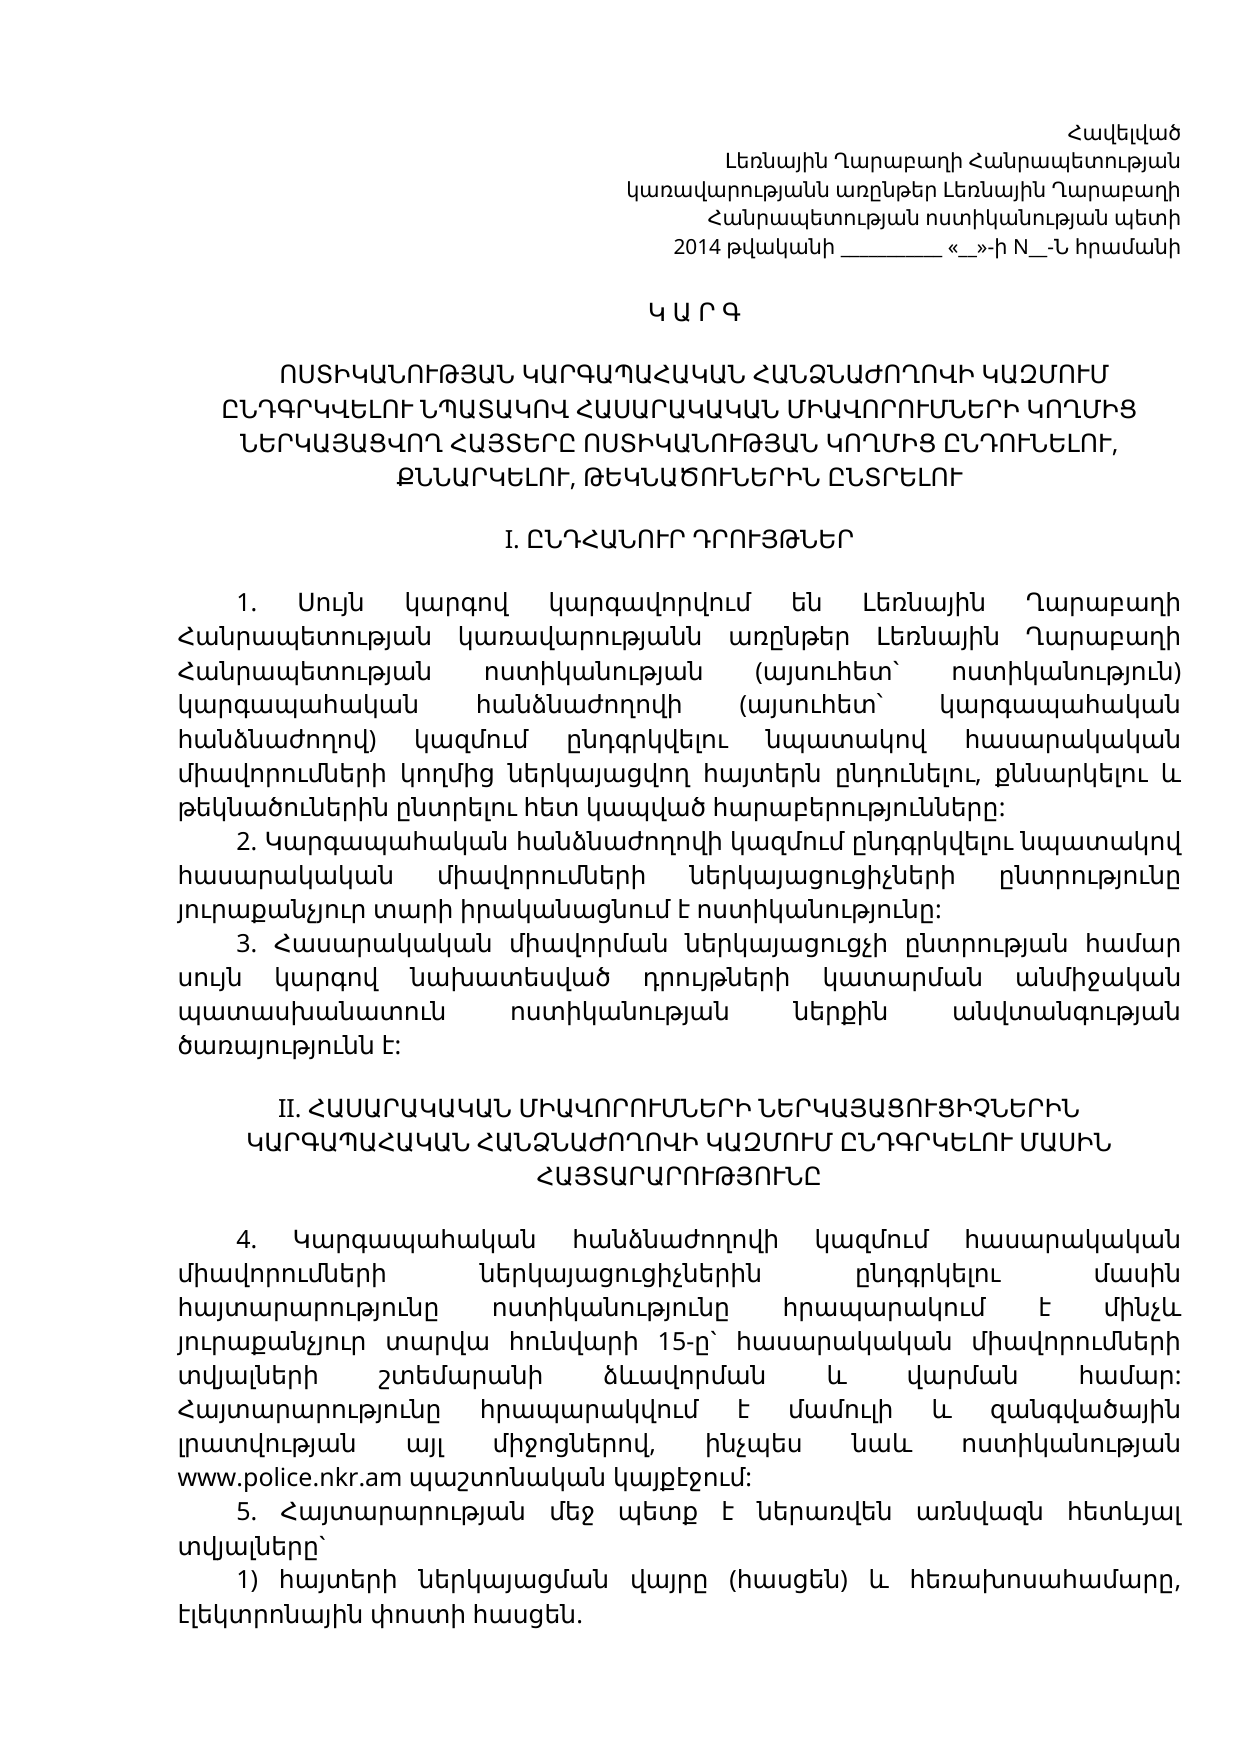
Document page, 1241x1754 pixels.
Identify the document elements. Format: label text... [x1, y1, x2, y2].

text 2014 թվականի ___________ «__»-ի N__-Ն հրամանի [177, 232, 1181, 260]
text Կ Ա Ր Գ [177, 294, 1181, 328]
text I. ԸՆԴՀԱՆՈՒՐ ԴՐՈՒՅԹՆԵՐ [177, 522, 1181, 556]
text 5. Հայտարարության մեջ պետք է ներառվեն առնվազն հետևյալ տվյալները` [177, 1494, 1181, 1562]
text Լեռնային Ղարաբաղի Հանրապետության [177, 147, 1181, 175]
text 1. Սույն կարգով կարգավորվում են Լեռնային Ղարաբաղի Հանրապետության կառավարությանն առընթեր Լեռնային Ղարաբաղի Հանրապետության ոստիկանության (այսուհետ` ոստիկանություն) կարգապահական հանձնաժողովի (այսուհետ՝ կարգապահական հանձնաժողով) կազմում ընդգրկվելու նպատակով հասարակական միավորումների կողմից ներկայացվող հայտերն ընդունելու, քննարկելու և թեկնածուներին ընտրելու հետ կապված հարաբերությունները: [177, 585, 1181, 823]
text 1) հայտերի ներկայացման վայրը (հասցեն) և հեռախոսահամարը, էլեկտրոնային փոստի հասցեն. [177, 1562, 1181, 1630]
text Հավելված [177, 118, 1181, 147]
text Հանրապետության ոստիկանության պետի [177, 203, 1181, 232]
text կառավարությանն առընթեր Լեռնային Ղարաբաղի [177, 175, 1181, 203]
text 4. Կարգապահական հանձնաժողովի կազմում հասարակական միավորումների ներկայացուցիչներին ընդգրկելու մասին հայտարարությունը ոստիկանությունը հրապարակում է մինչև յուրաքանչյուր տարվա հունվարի 15-ը` հասարակական միավորումների տվյալների շտեմարանի ձևավորման և վարման համար: Հայտարարությունը հրապարակվում է մամուլի և զանգվածային լրատվության այլ միջոցներով, ինչպես նաև ոստիկանության www.police.nkr.am պաշտոնական կայքէջում: [177, 1222, 1181, 1494]
text ՈՍՏԻԿԱՆՈՒԹՅԱՆ ԿԱՐԳԱՊԱՀԱԿԱՆ ՀԱՆՁՆԱԺՈՂՈՎԻ ԿԱԶՄՈՒՄ ԸՆԴԳՐԿՎԵԼՈՒ ՆՊԱՏԱԿՈՎ ՀԱՍԱՐԱԿԱԿԱՆ ՄԻԱՎՈՐՈՒՄՆԵՐԻ ԿՈՂՄԻՑ ՆԵՐԿԱՅԱՑՎՈՂ ՀԱՅՏԵՐԸ ՈՍՏԻԿԱՆՈՒԹՅԱՆ ԿՈՂՄԻՑ ԸՆԴՈՒՆԵԼՈՒ, ՔՆՆԱՐԿԵԼՈՒ, ԹԵԿՆԱԾՈՒՆԵՐԻՆ ԸՆՏՐԵԼՈՒ [177, 357, 1181, 493]
text 2. Կարգապահական հանձնաժողովի կազմում ընդգրկվելու նպատակով հասարակական միավորումների ներկայացուցիչների ընտրությունը յուրաքանչյուր տարի իրականացնում է ոստիկանությունը: [177, 823, 1181, 926]
text 3. Հասարակական միավորման ներկայացուցչի ընտրության համար սույն կարգով նախատեսված դրույթների կատարման անմիջական պատասխանատուն ոստիկանության ներքին անվտանգության ծառայությունն է: [177, 926, 1181, 1062]
text II. ՀԱՍԱՐԱԿԱԿԱՆ ՄԻԱՎՈՐՈՒՄՆԵՐԻ ՆԵՐԿԱՅԱՑՈՒՑԻՉՆԵՐԻՆ ԿԱՐԳԱՊԱՀԱԿԱՆ ՀԱՆՁՆԱԺՈՂՈՎԻ ԿԱԶՄՈՒՄ ԸՆԴԳՐԿԵԼՈՒ ՄԱՍԻՆ ՀԱՅՏԱՐԱՐՈՒԹՅՈՒՆԸ [177, 1091, 1181, 1193]
